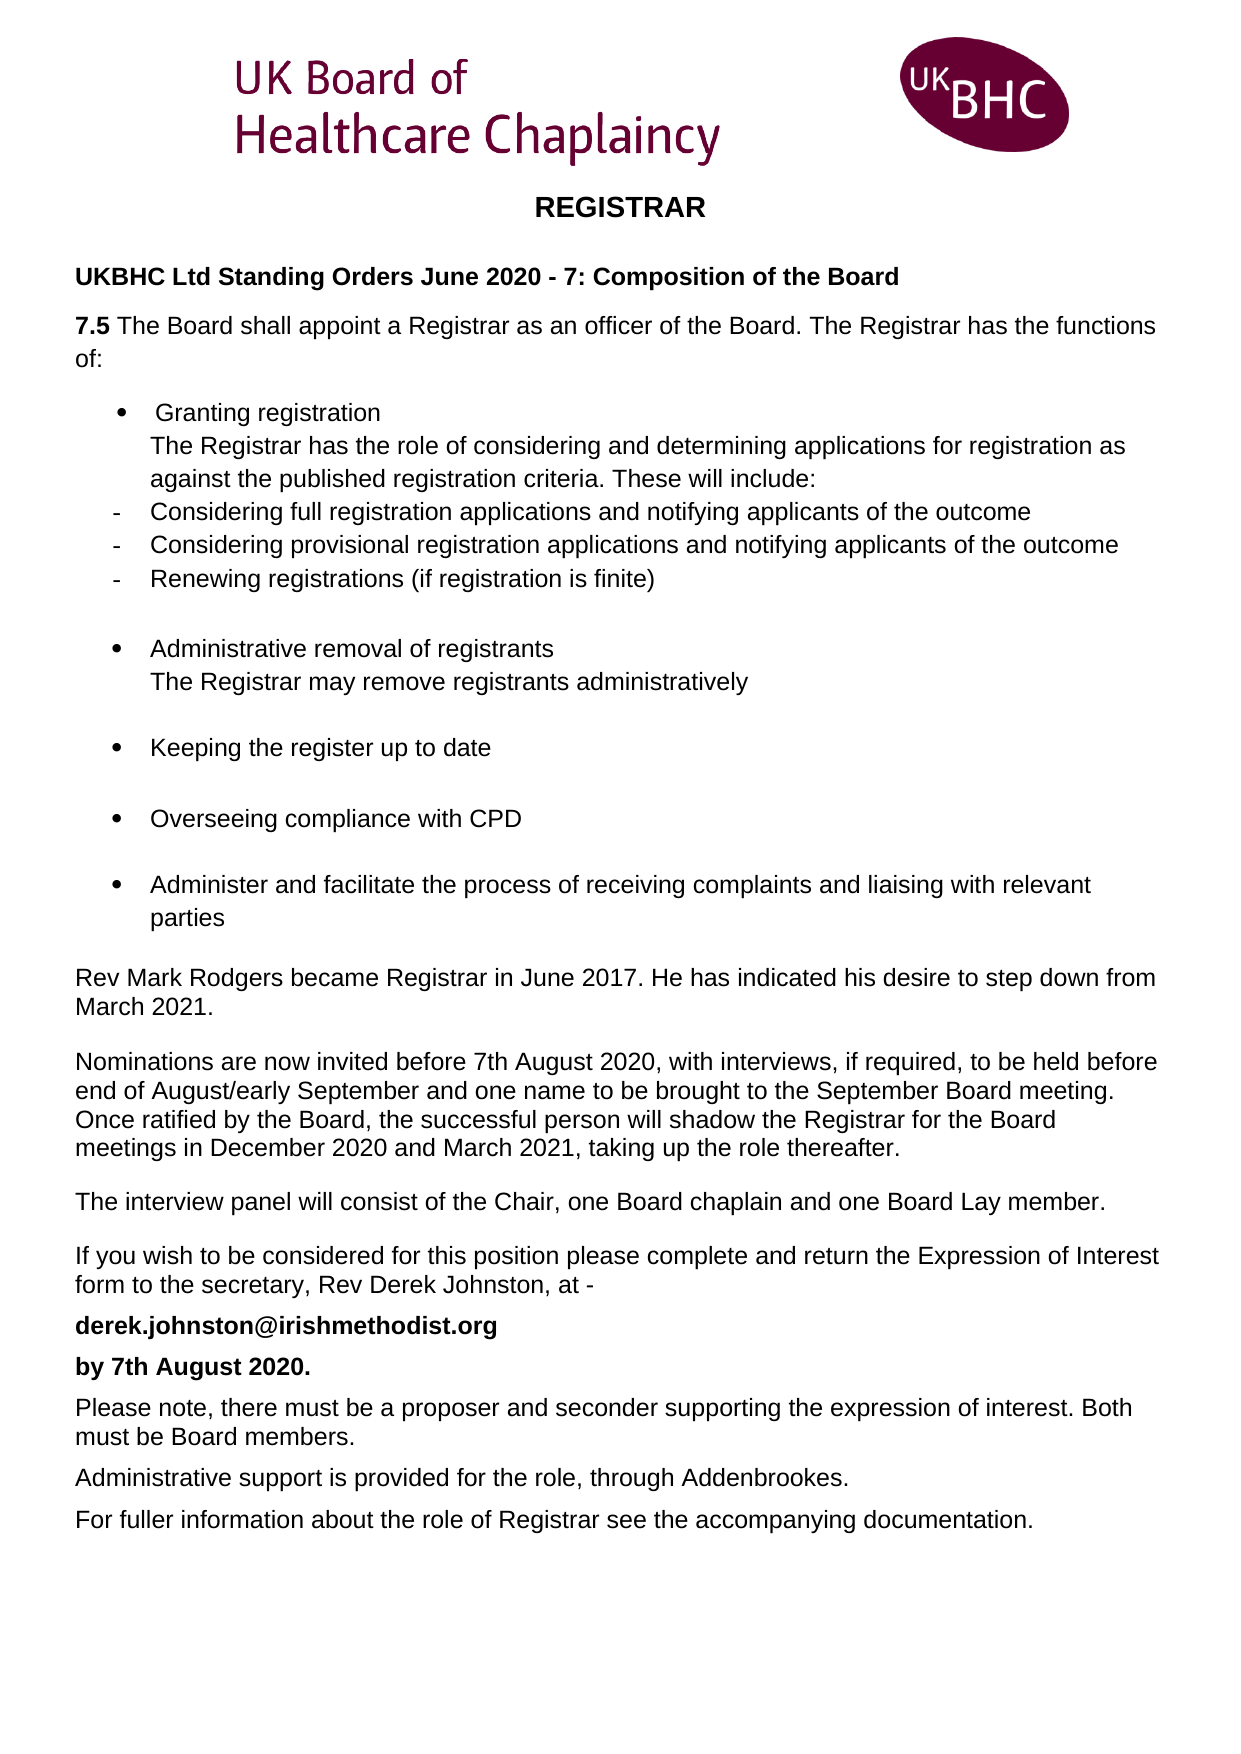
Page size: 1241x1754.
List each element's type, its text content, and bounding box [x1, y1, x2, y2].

text For fuller information about the role of Registrar see the accompanying documentation. [75, 1505, 1165, 1533]
list The Registrar may remove registrants administratively [150, 667, 1165, 696]
text Please note, there must be a proposer and seconder supporting the expression of interest. Both must be Board members. [75, 1393, 1165, 1451]
picture [236, 59, 720, 166]
list Keeping the register up to date [112, 733, 1165, 762]
text If you wish to be considered for this position please complete and return the Expression of Interest form to the secretary, Rev Derek Johnston, at - [75, 1241, 1165, 1298]
list Administer and facilitate the process of receiving complaints and liaising with relevant parties [112, 870, 1165, 932]
text 7.5 The Board shall appoint a Registrar as an officer of the Board. The Registrar has the functions of: [75, 311, 1165, 373]
list Renewing registrations (if registration is finite) [112, 564, 1165, 592]
text Administrative support is provided for the role, through Addenbrookes. [75, 1463, 1165, 1492]
list The Registrar has the role of considering and determining applications for registration as against the published registration criteria. These will include: [150, 431, 1165, 493]
list Granting registration [117, 398, 1165, 427]
text The interview panel will consist of the Chair, one Board chaplain and one Board Lay member. [75, 1187, 1165, 1216]
text REGISTRAR [75, 190, 1165, 224]
list Considering provisional registration applications and notifying applicants of the outcome [112, 531, 1165, 559]
picture [900, 37, 1069, 152]
list Overseeing compliance with CPD [112, 804, 1165, 832]
text UKBHC Ltd Standing Orders June 2020 - 7: Composition of the Board [75, 262, 1165, 291]
list Considering full registration applications and notifying applicants of the outcome [112, 497, 1165, 526]
list Administrative removal of registrants [112, 634, 1165, 663]
text derek.johnston@irishmethodist.org [75, 1311, 1165, 1340]
text Rev Mark Rodgers became Registrar in June 2017. He has indicated his desire to step down from March 2021. [75, 963, 1165, 1020]
text by 7th August 2020. [75, 1352, 1165, 1381]
text Nominations are now invited before 7th August 2020, with interviews, if required, to be held before end of August/early September and one name to be brought to the September Board meeting. Once ratified by the Board, the successful person will shadow the Registrar for the Board meetings in December 2020 and March 2021, taking up the role thereafter. [75, 1047, 1165, 1162]
